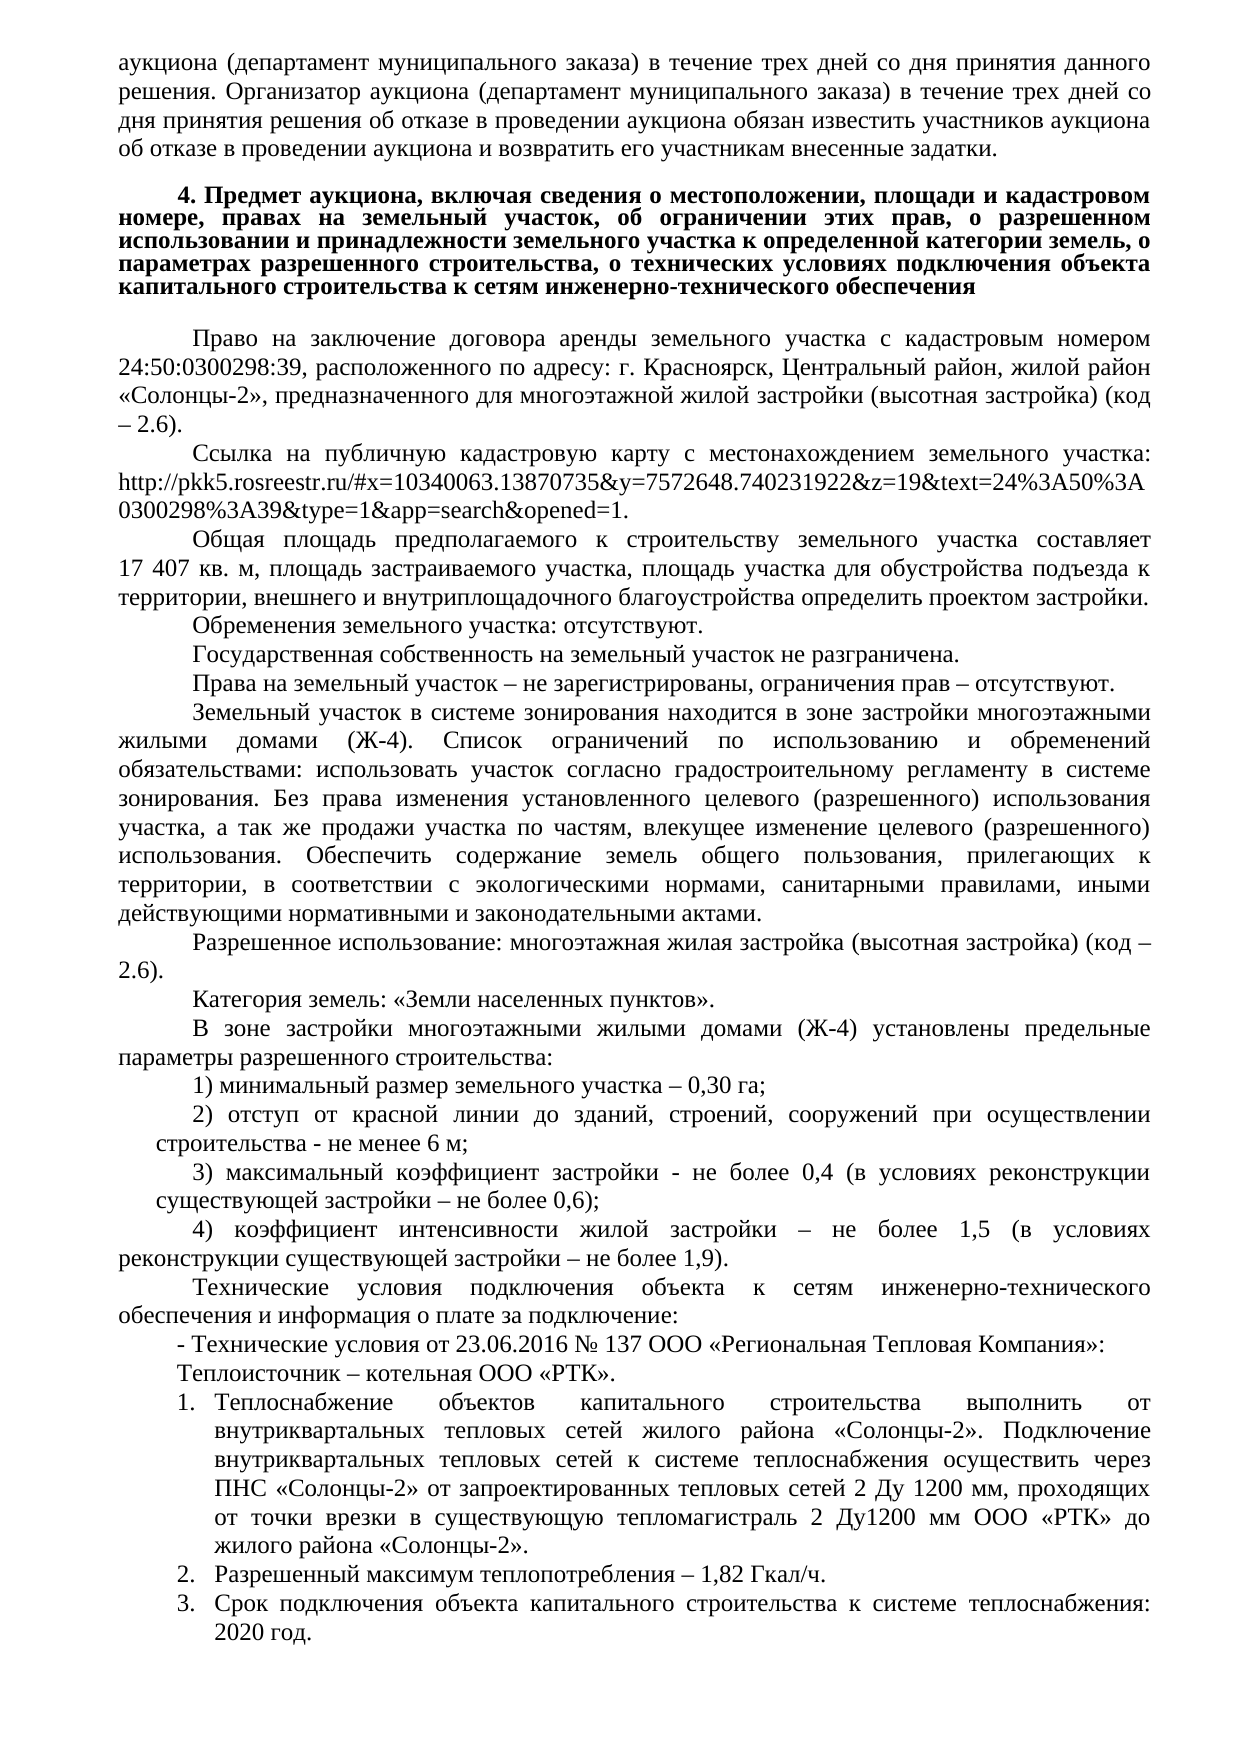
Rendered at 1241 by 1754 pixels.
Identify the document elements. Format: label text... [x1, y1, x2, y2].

text 2) отступ от красной линии до зданий, строений, сооружений при осуществлении строительства - не менее 6 м; [156, 1099, 1152, 1157]
text Общая площадь предполагаемого к строительству земельного участка составляет 17 407 кв. м, площадь застраиваемого участка, площадь участка для обустройства подъезда к территории, внешнего и внутриплощадочного благоустройства определить проектом застройки. [118, 524, 1152, 611]
text Земельный участок в системе зонирования находится в зоне застройки многоэтажными жилыми домами (Ж-4). Список ограничений по использованию и обременений обязательствами: использовать участок согласно градостроительному регламенту в системе зонирования. Без права изменения установленного целевого (разрешенного) использования участка, а так же продажи участка по частям, влекущее изменение целевого (разрешенного) использования. Обеспечить содержание земель общего пользования, прилегающих к территории, в соответствии с экологическими нормами, санитарными правилами, иными действующими нормативными и законодательными актами. [118, 697, 1152, 927]
text Ссылка на публичную кадастровую карту с местонахождением земельного участка: http://pkk5.rosreestr.ru/#x=10340063.13870735&y=7572648.740231922&z=19&text=24%3A50%3A0300298%3A39&type=1&app=search&opened=1. [118, 438, 1152, 524]
text 1) минимальный размер земельного участка – 0,30 га; [156, 1071, 1152, 1099]
text В зоне застройки многоэтажными жилыми домами (Ж-4) установлены предельные параметры разрешенного строительства: [118, 1013, 1152, 1071]
text Разрешенное использование: многоэтажная жилая застройка (высотная застройка) (код – 2.6). [118, 927, 1152, 984]
text Категория земель: «Земли населенных пунктов». [118, 984, 1152, 1013]
text - Технические условия от 23.06.2016 № 137 ООО «Региональная Тепловая Компания»: [118, 1329, 1152, 1358]
text 4) коэффициент интенсивности жилой застройки – не более 1,5 (в условиях реконструкции существующей застройки – не более 1,9). [118, 1214, 1152, 1272]
text Государственная собственность на земельный участок не разграничена. [118, 639, 1152, 668]
list Теплоснабжение объектов капитального строительства выполнить от внутриквартальных тепловых сетей жилого района «Солонцы-2». Подключение внутриквартальных тепловых сетей к системе теплоснабжения осуществить через ПНС «Солонцы-2» от запроектированных тепловых сетей 2 Ду 1200 мм, проходящих от точки врезки в существующую тепломагистраль 2 Ду1200 мм ООО «РТК» до жилого района «Солонцы-2». [177, 1387, 1152, 1559]
text Технические условия подключения объекта к сетям инженерно-технического обеспечения и информация о плате за подключение: [118, 1272, 1152, 1329]
list Разрешенный максимум теплопотребления – 1,82 Гкал/ч. [177, 1559, 1152, 1588]
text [118, 47, 1152, 162]
text Обременения земельного участка: отсутствуют. [118, 611, 1152, 639]
title 4. Предмет аукциона, включая сведения о местоположении, площади и кадастровом номере, правах на земельный участок, об ограничении этих прав, о разрешенном использовании и принадлежности земельного участка к определенной категории земель, о параметрах разрешенного строительства, о технических условиях подключения объекта капитального строительства к сетям инженерно-технического обеспечения [118, 185, 1152, 300]
list Срок подключения объекта капитального строительства к системе теплоснабжения: 2020 год. [177, 1588, 1152, 1646]
text Теплоисточник – котельная ООО «РТК». [118, 1358, 1152, 1387]
text 3) максимальный коэффициент застройки - не более 0,4 (в условиях реконструкции существующей застройки – не более 0,6); [156, 1157, 1152, 1214]
text Право на заключение договора аренды земельного участка с кадастровым номером 24:50:0300298:39, расположенного по адресу: г. Красноярск, Центральный район, жилой район «Солонцы-2», предназначенного для многоэтажной жилой застройки (высотная застройка) (код – 2.6). [118, 323, 1152, 438]
text Права на земельный участок – не зарегистрированы, ограничения прав – отсутствуют. [118, 668, 1152, 697]
